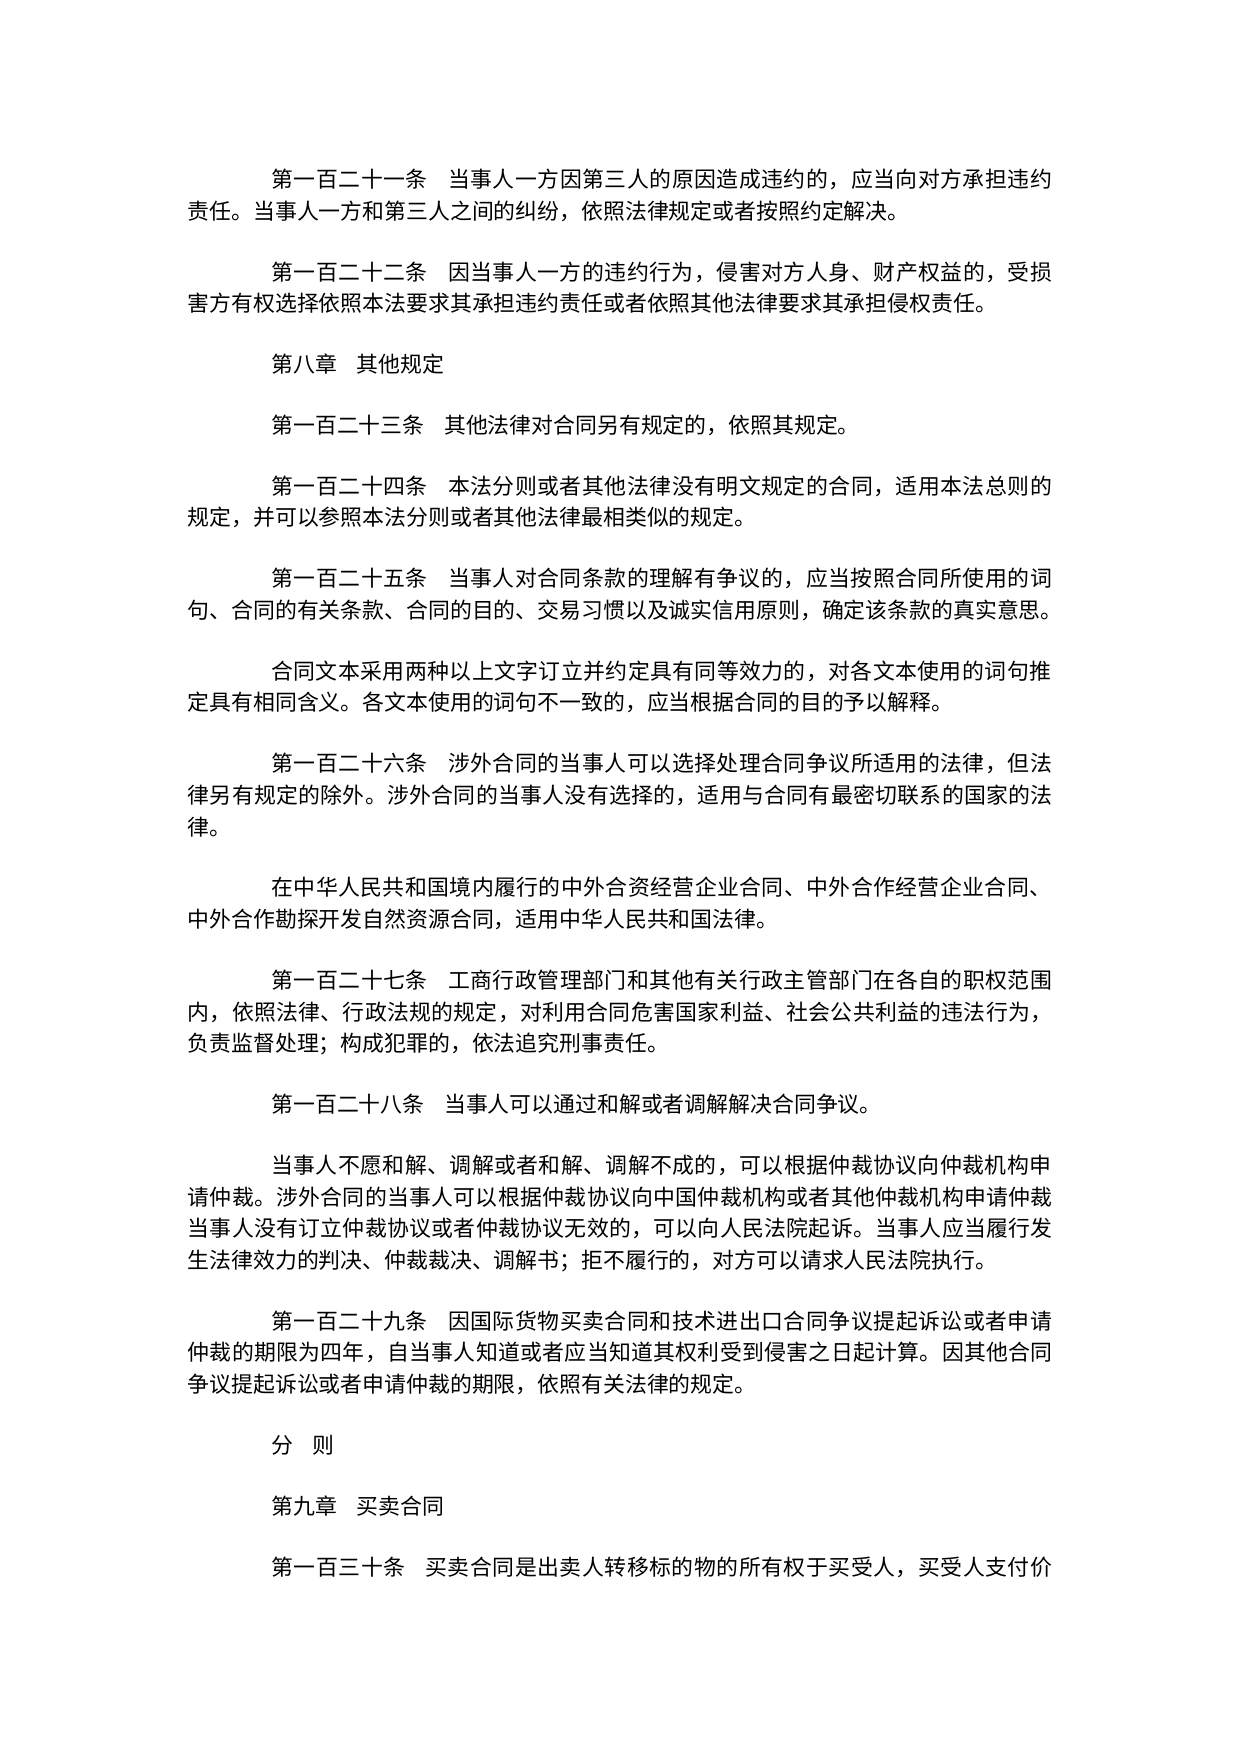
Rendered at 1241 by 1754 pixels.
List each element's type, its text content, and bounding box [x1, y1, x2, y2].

text 合同文本采用两种以上文字订立并约定具有同等效力的，对各文本使用的词句推定具有相同含义。各文本使用的词句不一致的，应当根据合同的目的予以解释。 [187, 654, 1053, 717]
text 第一百二十五条 当事人对合同条款的理解有争议的，应当按照合同所使用的词句、合同的有关条款、合同的目的、交易习惯以及诚实信用原则，确定该条款的真实意思。 [187, 561, 1053, 624]
text 第一百二十八条 当事人可以通过和解或者调解解决合同争议。 [187, 1087, 1053, 1119]
text 在中华人民共和国境内履行的中外合资经营企业合同、中外合作经营企业合同、中外合作勘探开发自然资源合同，适用中华人民共和国法律。 [187, 870, 1053, 934]
text 第一百二十六条 涉外合同的当事人可以选择处理合同争议所适用的法律，但法律另有规定的除外。涉外合同的当事人没有选择的，适用与合同有最密切联系的国家的法律。 [187, 746, 1053, 841]
text 第一百二十三条 其他法律对合同另有规定的，依照其规定。 [187, 408, 1053, 439]
text 第一百二十九条 因国际货物买卖合同和技术进出口合同争议提起诉讼或者申请仲裁的期限为四年，自当事人知道或者应当知道其权利受到侵害之日起计算。因其他合同争议提起诉讼或者申请仲裁的期限，依照有关法律的规定。 [187, 1304, 1053, 1399]
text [187, 1549, 1053, 1581]
text 第九章 买卖合同 [187, 1489, 1053, 1520]
text 第一百二十一条 当事人一方因第三人的原因造成违约的，应当向对方承担违约责任。当事人一方和第三人之间的纠纷，依照法律规定或者按照约定解决。 [187, 162, 1053, 225]
text 分 则 [187, 1428, 1053, 1459]
text 第一百二十七条 工商行政管理部门和其他有关行政主管部门在各自的职权范围内，依照法律、行政法规的规定，对利用合同危害国家利益、社会公共利益的违法行为，负责监督处理；构成犯罪的，依法追究刑事责任。 [187, 963, 1053, 1058]
text 当事人不愿和解、调解或者和解、调解不成的，可以根据仲裁协议向仲裁机构申请仲裁。涉外合同的当事人可以根据仲裁协议向中国仲裁机构或者其他仲裁机构申请仲裁。当事人没有订立仲裁协议或者仲裁协议无效的，可以向人民法院起诉。当事人应当履行发生法律效力的判决、仲裁裁决、调解书；拒不履行的，对方可以请求人民法院执行。 [187, 1148, 1053, 1274]
text 第一百二十四条 本法分则或者其他法律没有明文规定的合同，适用本法总则的规定，并可以参照本法分则或者其他法律最相类似的规定。 [187, 469, 1053, 532]
text 第八章 其他规定 [187, 347, 1053, 379]
text 第一百二十二条 因当事人一方的违约行为，侵害对方人身、财产权益的，受损害方有权选择依照本法要求其承担违约责任或者依照其他法律要求其承担侵权责任。 [187, 254, 1053, 318]
